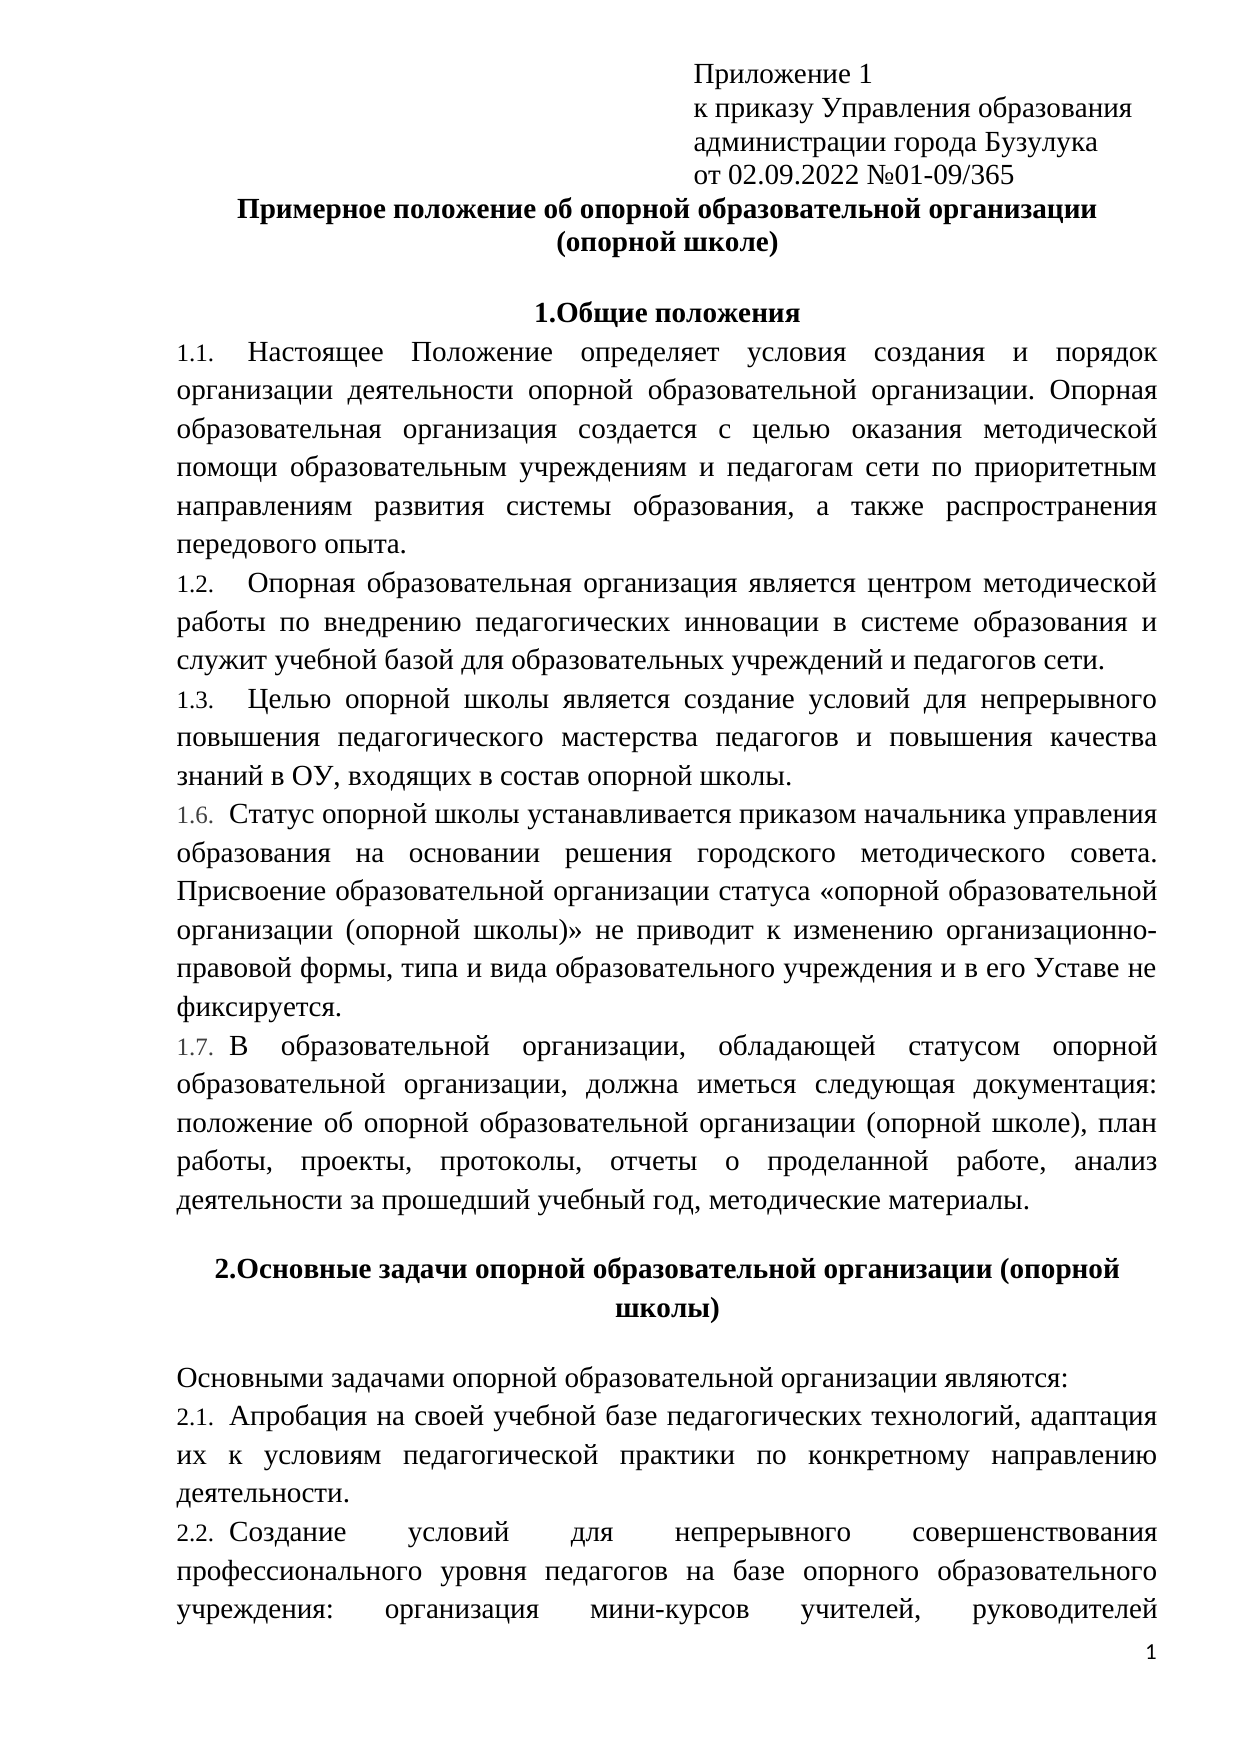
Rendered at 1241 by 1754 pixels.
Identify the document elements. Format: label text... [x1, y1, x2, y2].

text от 02.09.2022 №01-09/365 [693, 157, 1158, 191]
text 2.Основные задачи опорной образовательной организации (опорной школы) [176, 1252, 1158, 1324]
list Статус опорной школы устанавливается приказом начальника управления образования на основании решения городского методического совета. Присвоение образовательной организации статуса «опорной образовательной организации (опорной школы)» не приводит к изменению организационно-правовой формы, типа и вида образовательного учреждения и в его Уставе не фиксируется. [176, 796, 1158, 1023]
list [176, 1514, 1158, 1625]
text Основными задачами опорной образовательной организации являются: [176, 1360, 1158, 1393]
list Целью опорной школы является создание условий для непрерывного повышения педагогического мастерства педагогов и повышения качества знаний в ОУ, входящих в состав опорной школы. [176, 681, 1158, 791]
list В образовательной организации, обладающей статусом опорной образовательной организации, должна иметься следующая документация: положение об опорной образовательной организации (опорной школе), план работы, проекты, протоколы, отчеты о проделанной работе, анализ деятельности за прошедший учебный год, методические материалы. [176, 1028, 1158, 1215]
text 1.Общие положения [176, 295, 1158, 329]
list Настоящее Положение определяет условия создания и порядок организации деятельности опорной образовательной организации. Опорная образовательная организация создается с целью оказания методической помощи образовательным учреждениям и педагогам сети по приоритетным направлениям развития системы образования, а также распространения передового опыта. [176, 334, 1158, 560]
list Опорная образовательная организация является центром методической работы по внедрению педагогических инновации в системе образования и служит учебной базой для образовательных учреждений и педагогов сети. [176, 565, 1158, 676]
text Приложение 1 [176, 57, 1158, 90]
text Примерное положение об опорной образовательной организации (опорной школе) [176, 191, 1158, 258]
list Апробация на своей учебной базе педагогических технологий, адаптация их к условиям педагогической практики по конкретному направлению деятельности. [176, 1398, 1158, 1509]
text к приказу Управления образования администрации города Бузулука [693, 90, 1158, 157]
